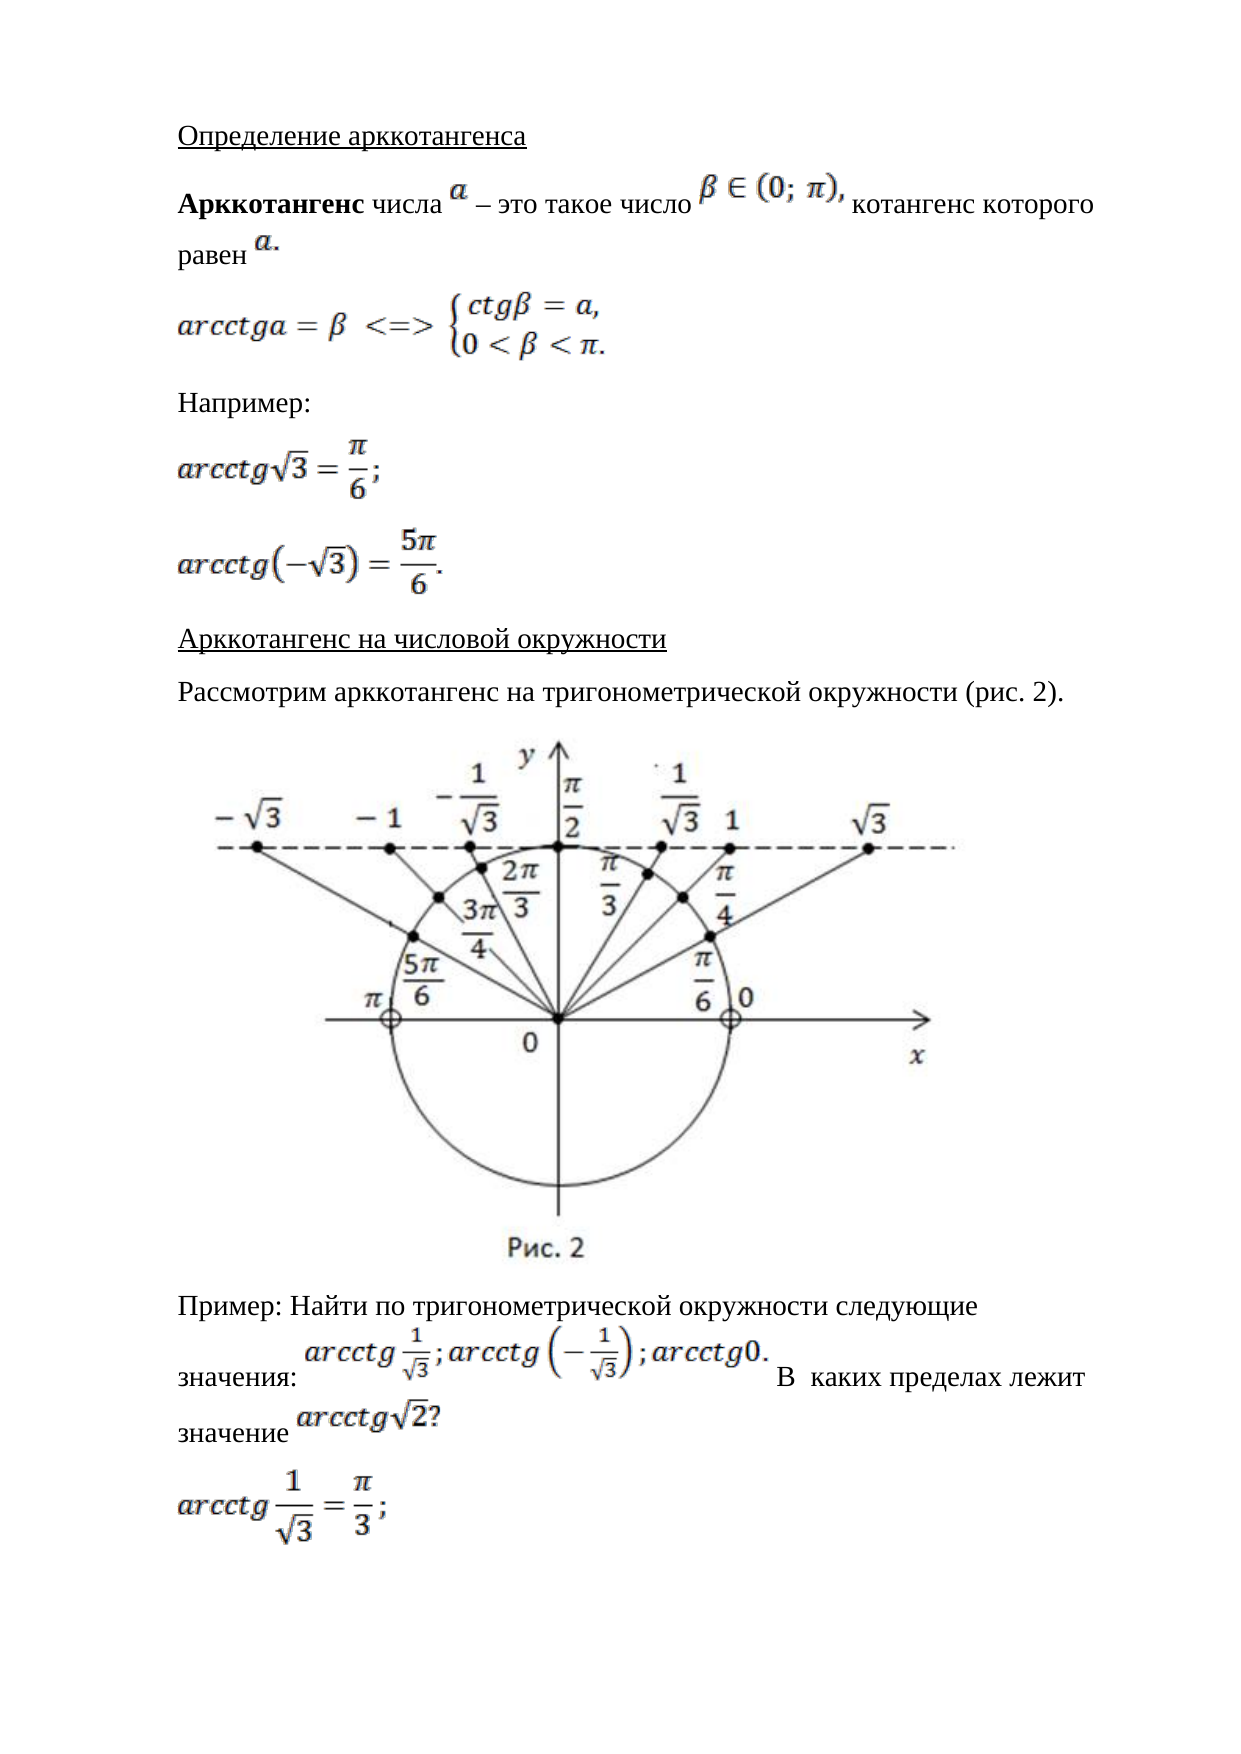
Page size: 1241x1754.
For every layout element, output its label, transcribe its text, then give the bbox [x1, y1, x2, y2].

picture [305, 1323, 769, 1387]
text Определение арккотангенса [177, 118, 1152, 152]
picture [254, 222, 280, 265]
text Арккотангенс числа – это такое число котангенс которого равен [177, 171, 1152, 270]
text Пример: Найти по тригонометрической окружности следующие значения: В каких пределах лежит значение [177, 1288, 1152, 1448]
text Рассмотрим арккотангенс на тригонометрической окружности (рис. 2). [177, 674, 1152, 707]
picture [177, 437, 382, 507]
text Арккотангенс на числовой окружности [177, 621, 1152, 654]
picture [177, 1467, 387, 1551]
picture [177, 525, 443, 602]
text Например: [177, 385, 1152, 419]
picture [177, 289, 607, 367]
picture [699, 171, 845, 214]
picture [296, 1395, 441, 1442]
picture [449, 171, 469, 214]
picture [177, 726, 970, 1269]
